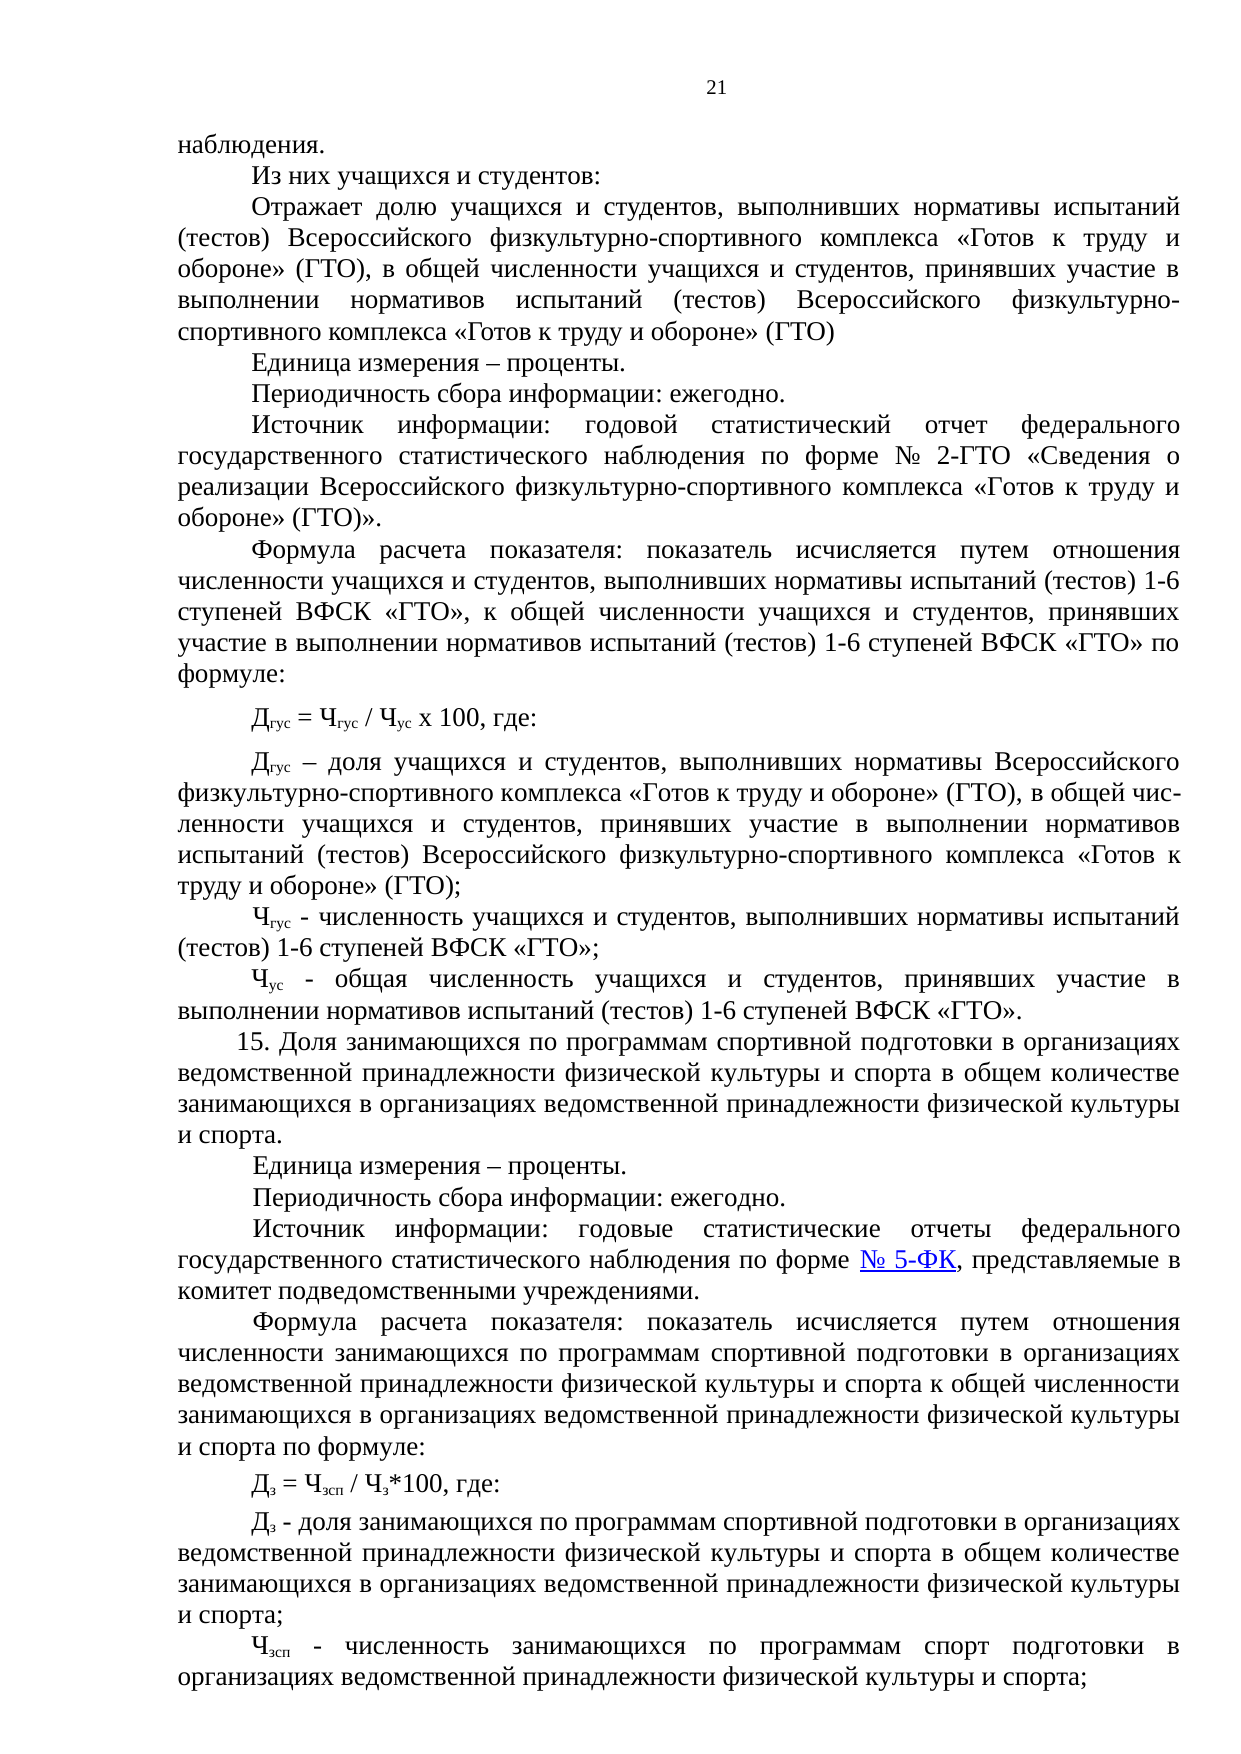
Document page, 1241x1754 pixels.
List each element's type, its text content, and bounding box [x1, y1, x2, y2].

text Единица измерения – проценты. [177, 1149, 1181, 1181]
text Дгус – доля учащихся и студентов, выполнивших нормативы Всероссийского физкультурно-спортивного комплекса «Готов к труду и обороне» (ГТО), в общей численности учащихся и студентов, принявших участие в выполнении нормативов испытаний (тестов) Всероссийского физкультурно-спортивного комплекса «Готов к труду и обороне» (ГТО); [177, 744, 1181, 900]
text Единица измерения – проценты. [177, 346, 1181, 377]
text Дз - доля занимающихся по программам спортивной подготовки в организациях ведомственной принадлежности физической культуры и спорта в общем количестве занимающихся в организациях ведомственной принадлежности физической культуры и спорта; [177, 1504, 1181, 1629]
text Периодичность сбора информации: ежегодно. [177, 1181, 1181, 1212]
text Формула расчета показателя: показатель исчисляется путем отношения численности занимающихся по программам спортивной подготовки в организациях ведомственной принадлежности физической культуры и спорта к общей численности занимающихся в организациях ведомственной принадлежности физической культуры и спорта по формуле: [177, 1305, 1181, 1461]
text Чус - общая численность учащихся и студентов, принявших участие в выполнении нормативов испытаний (тестов) 1-6 ступеней ВФСК «ГТО». [177, 963, 1181, 1025]
text Дз = Чзсп / Чз*100, где: [177, 1467, 1181, 1498]
text Отражает долю учащихся и студентов, выполнивших нормативы испытаний (тестов) Всероссийского физкультурно-спортивного комплекса «Готов к труду и обороне» (ГТО), в общей численности учащихся и студентов, принявших участие в выполнении нормативов испытаний (тестов) Всероссийского физкультурно-спортивного комплекса «Готов к труду и обороне» (ГТО) [177, 190, 1181, 346]
text 15. Доля занимающихся по программам спортивной подготовки в организациях ведомственной принадлежности физической культуры и спорта в общем количестве занимающихся в организациях ведомственной принадлежности физической культуры и спорта. [177, 1025, 1181, 1149]
text Периодичность сбора информации: ежегодно. [177, 377, 1181, 408]
text Чгус - численность учащихся и студентов, выполнивших нормативы испытаний (тестов) 1-6 ступеней ВФСК «ГТО»; [177, 900, 1181, 963]
text Чзсп - численность занимающихся по программам спорт подготовки в организациях ведомственной принадлежности физической культуры и спорта; [177, 1629, 1181, 1691]
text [177, 128, 1181, 159]
text Из них учащихся и студентов: [177, 159, 1181, 190]
text Формула расчета показателя: показатель исчисляется путем отношения численности учащихся и студентов, выполнивших нормативы испытаний (тестов) 1-6 ступеней ВФСК «ГТО», к общей численности учащихся и студентов, принявших участие в выполнении нормативов испытаний (тестов) 1-6 ступеней ВФСК «ГТО» по формуле: [177, 533, 1181, 688]
text Источник информации: годовые статистические отчеты федерального государственного статистического наблюдения по форме № 5-ФК, представляемые в комитет подведомственными учреждениями. [177, 1212, 1181, 1305]
text Дгус = Чгус / Чус х 100, где: [177, 701, 1181, 732]
